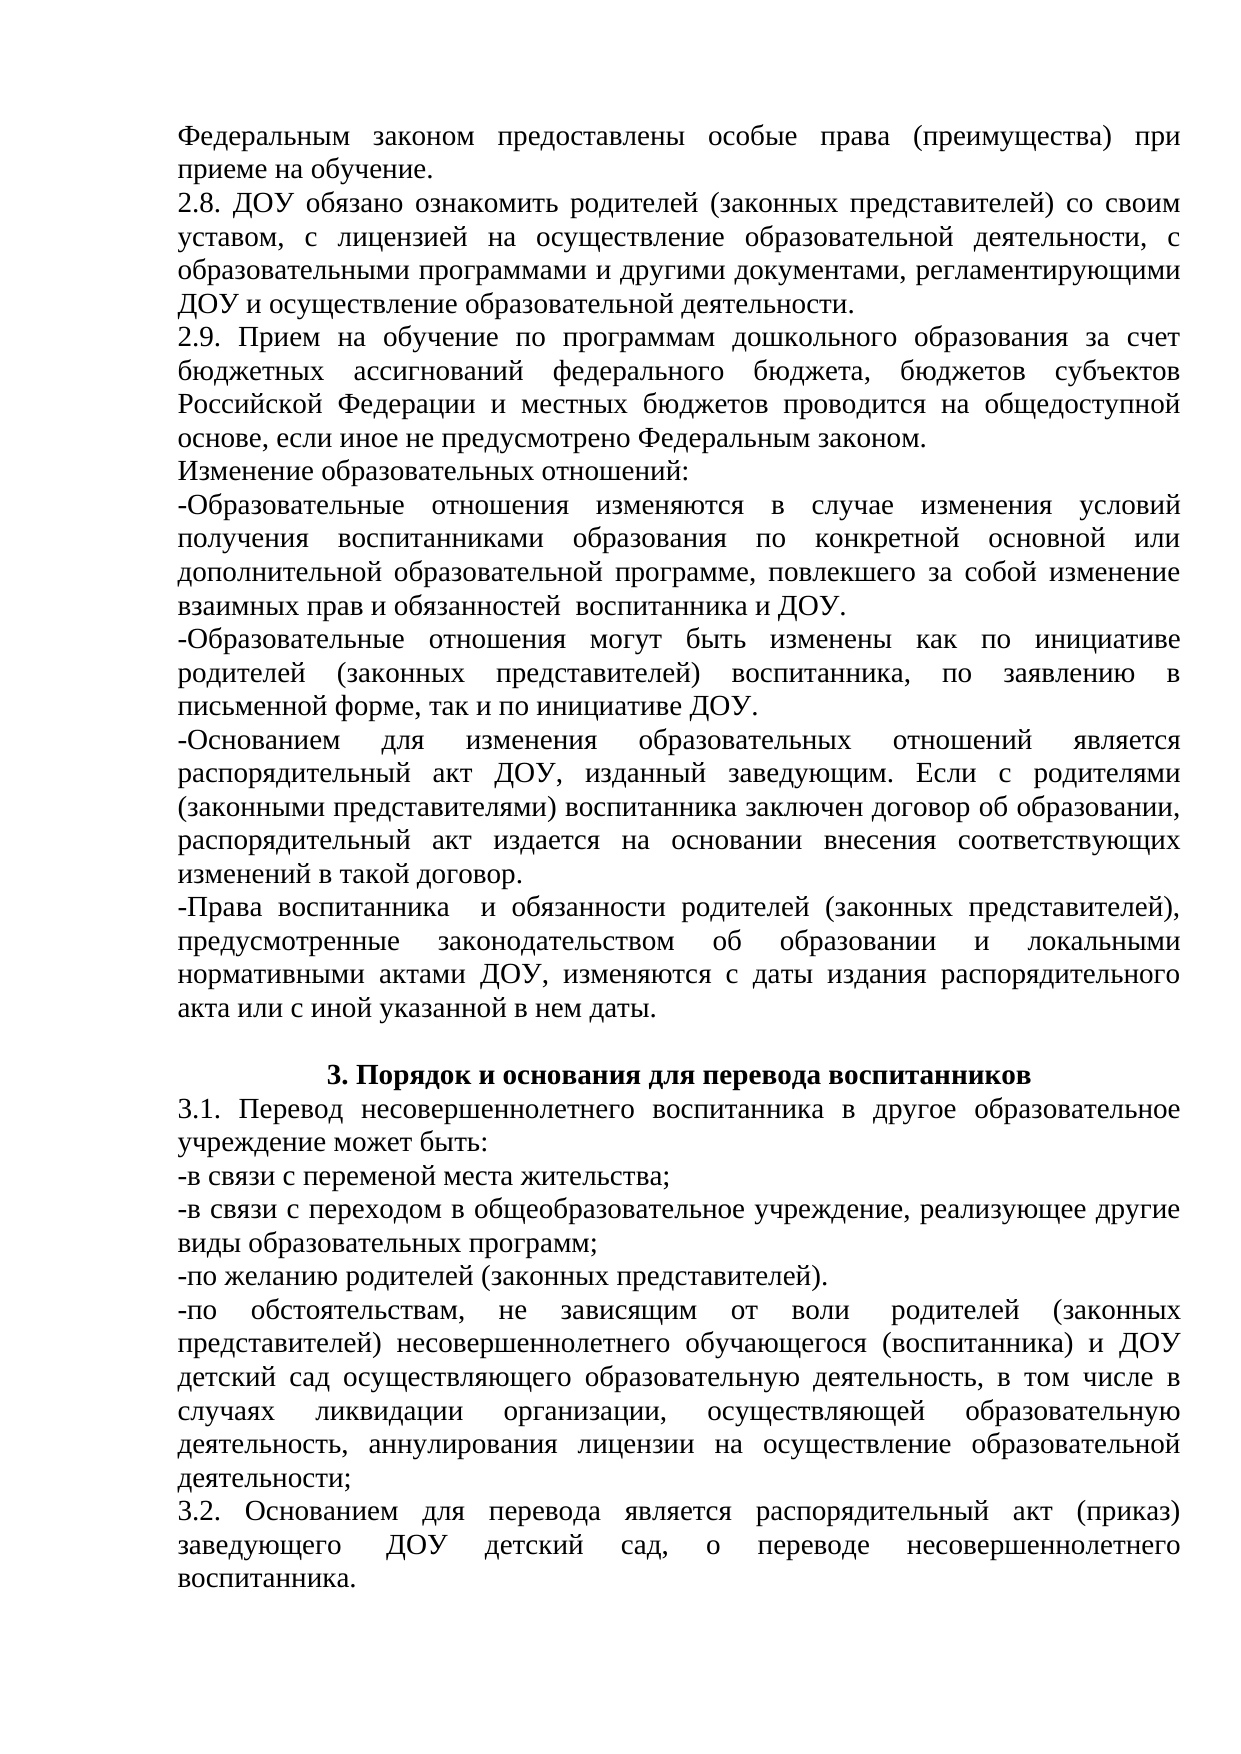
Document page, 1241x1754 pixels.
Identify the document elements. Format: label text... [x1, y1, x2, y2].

text 2.8. ДОУ обязано ознакомить родителей (законных представителей) со своим уставом, с лицензией на осуществление образовательной деятельности, с образовательными программами и другими документами, регламентирующими ДОУ и осуществление образовательной деятельности. [177, 185, 1181, 319]
text -Образовательные отношения могут быть изменены как по инициативе родителей (законных представителей) воспитанника, по заявлению в письменной форме, так и по инициативе ДОУ. [177, 621, 1181, 722]
text -в связи с переходом в общеобразовательное учреждение, реализующее другие виды образовательных программ; [177, 1191, 1181, 1258]
text -по обстоятельствам, не зависящим от воли родителей (законных представителей) несовершеннолетнего обучающегося (воспитанника) и ДОУ детский сад осуществляющего образовательную деятельность, в том числе в случаях ликвидации организации, осуществляющей образовательную деятельность, аннулирования лицензии на осуществление образовательной деятельности; [177, 1292, 1181, 1493]
text -Права воспитанника и обязанности родителей (законных представителей), предусмотренные законодательством об образовании и локальными нормативными актами ДОУ, изменяются с даты издания распорядительного акта или с иной указанной в нем даты. [177, 889, 1181, 1024]
text 2.9. Прием на обучение по программам дошкольного образования за счет бюджетных ассигнований федерального бюджета, бюджетов субъектов Российской Федерации и местных бюджетов проводится на общедоступной основе, если иное не предусмотрено Федеральным законом. [177, 319, 1181, 453]
text 3.2. Основанием для перевода является распорядительный акт (приказ) заведующего ДОУ детский сад, о переводе несовершеннолетнего воспитанника. [177, 1493, 1181, 1594]
text -в связи с переменой места жительства; [177, 1158, 1181, 1191]
text -Образовательные отношения изменяются в случае изменения условий получения воспитанниками образования по конкретной основной или дополнительной образовательной программе, повлекшего за собой изменение взаимных прав и обязанностей воспитанника и ДОУ. [177, 487, 1181, 621]
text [177, 118, 1181, 185]
text 3. Порядок и основания для перевода воспитанников [177, 1057, 1181, 1091]
text 3.1. Перевод несовершеннолетнего воспитанника в другое образовательное учреждение может быть: [177, 1091, 1181, 1158]
text -Основанием для изменения образовательных отношений является распорядительный акт ДОУ, изданный заведующим. Если с родителями (законными представителями) воспитанника заключен договор об образовании, распорядительный акт издается на основании внесения соответствующих изменений в такой договор. [177, 722, 1181, 889]
text Изменение образовательных отношений: [177, 453, 1181, 487]
text -по желанию родителей (законных представителей). [177, 1258, 1181, 1292]
